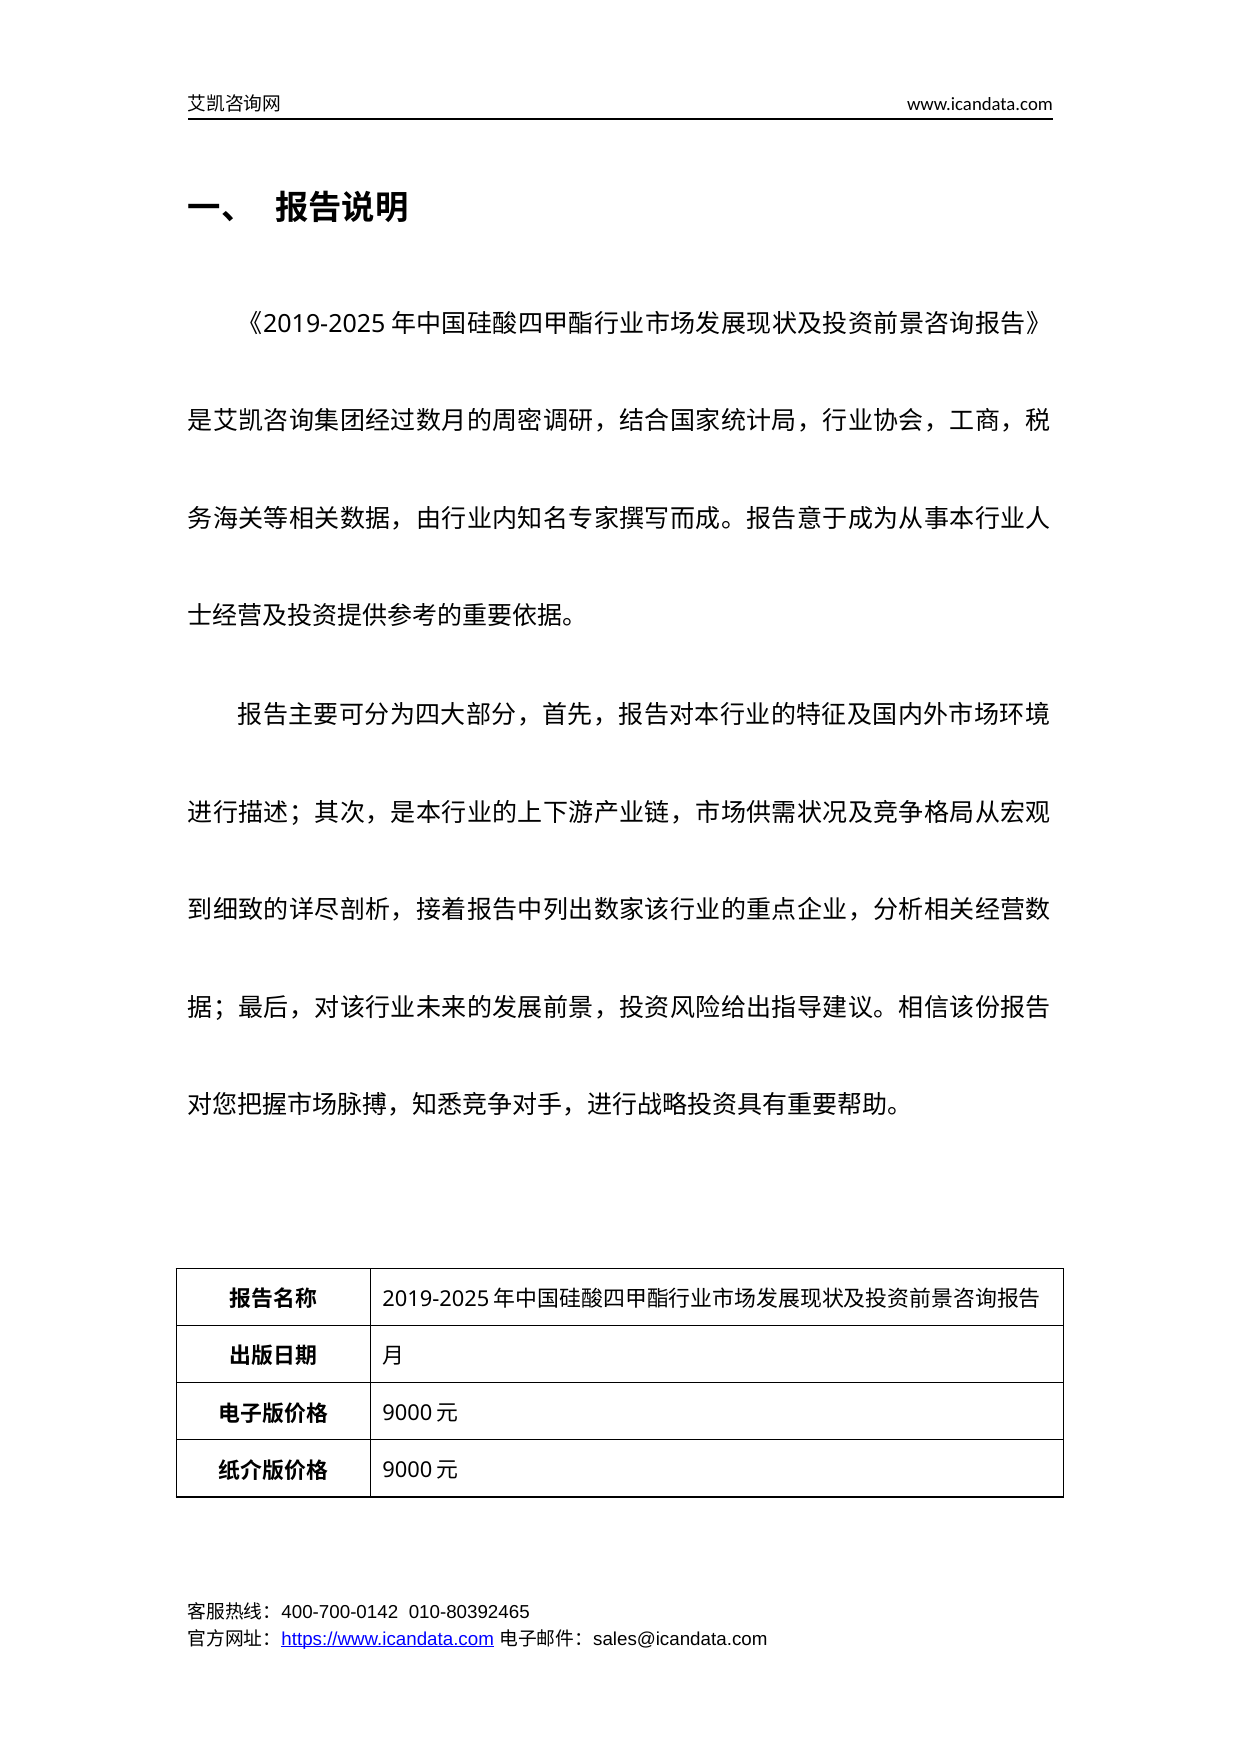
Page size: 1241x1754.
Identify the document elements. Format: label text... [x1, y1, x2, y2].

text 报告主要可分为四大部分，首先，报告对本行业的特征及国内外市场环境进行描述；其次，是本行业的上下游产业链，市场供需状况及竞争格局从宏观到细致的详尽剖析，接着报告中列出数家该行业的重点企业，分析相关经营数据；最后，对该行业未来的发展前景，投资风险给出指导建议。相信该份报告对您把握市场脉搏，知悉竞争对手，进行战略投资具有重要帮助。 [187, 681, 1053, 1136]
subtitle 报告说明 [187, 172, 1053, 237]
table_cell 月 [371, 1326, 1063, 1382]
table_cell 纸介版价格 [177, 1440, 370, 1496]
table_cell 9000元 [371, 1383, 1063, 1439]
table_cell 电子版价格 [177, 1383, 370, 1439]
table_header 报告名称 [177, 1269, 370, 1325]
table_cell 出版日期 [177, 1326, 370, 1382]
table_header 2019-2025年中国硅酸四甲酯行业市场发展现状及投资前景咨询报告 [371, 1269, 1063, 1325]
table_cell 9000元 [371, 1440, 1063, 1496]
text 《2019-2025年中国硅酸四甲酯行业市场发展现状及投资前景咨询报告》是艾凯咨询集团经过数月的周密调研，结合国家统计局，行业协会，工商，税务海关等相关数据，由行业内知名专家撰写而成。报告意于成为从事本行业人士经营及投资提供参考的重要依据。 [187, 289, 1053, 646]
